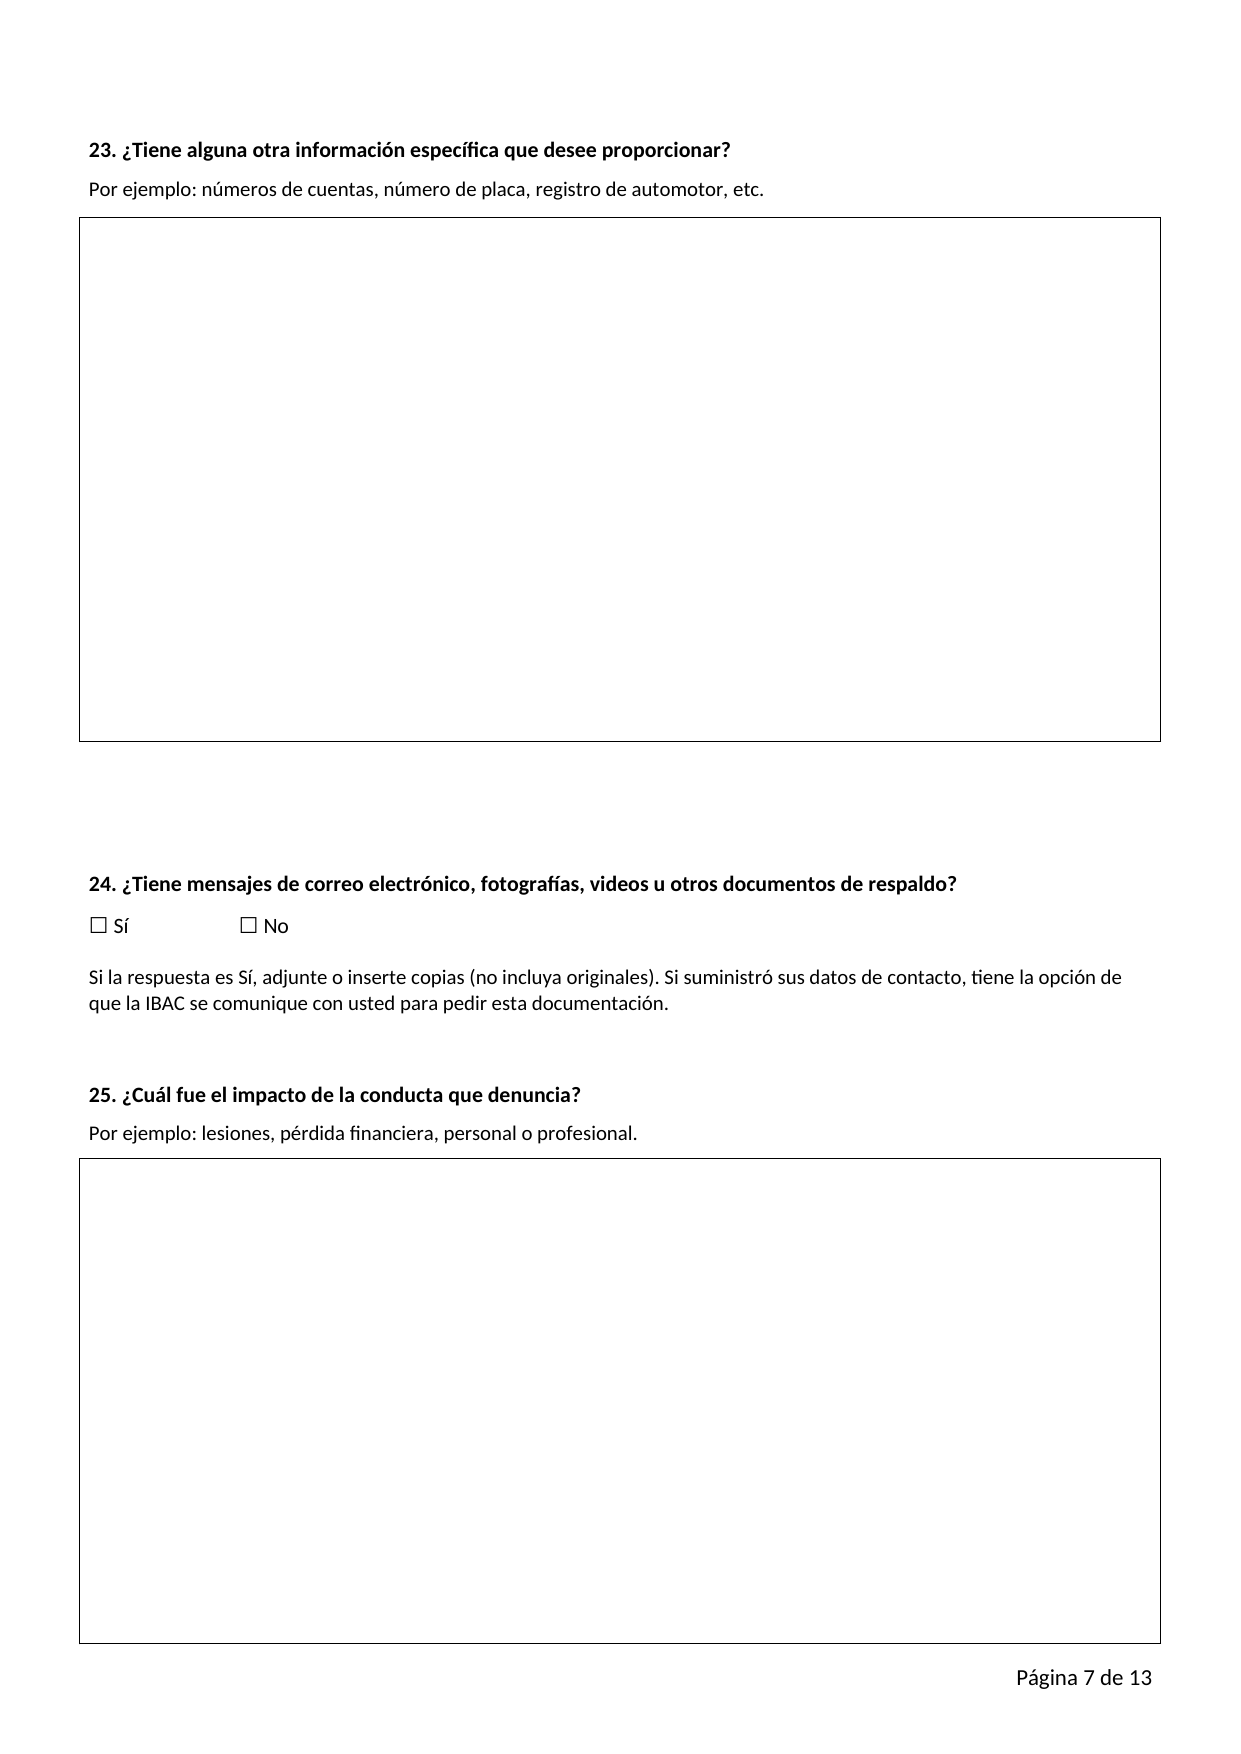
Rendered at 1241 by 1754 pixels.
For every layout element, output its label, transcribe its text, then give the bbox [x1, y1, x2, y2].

text 25. ¿Cuál fue el impacto de la conducta que denuncia? [89, 1081, 1152, 1108]
text Si la respuesta es Sí, adjunte o inserte copias (no incluya originales). Si suministró sus datos de contacto, tiene la opción de que la IBAC se comunique con usted para pedir esta documentación. [89, 964, 1152, 1043]
text Sí No [89, 910, 1152, 939]
text 23. ¿Tiene alguna otra información específica que desee proporcionar? [89, 137, 1152, 163]
text 24. ¿Tiene mensajes de correo electrónico, fotografías, videos u otros documentos de respaldo? [89, 871, 1152, 897]
text Por ejemplo: números de cuentas, número de placa, registro de automotor, etc. [89, 176, 1152, 201]
text Por ejemplo: lesiones, pérdida financiera, personal o profesional. [89, 1120, 1152, 1146]
